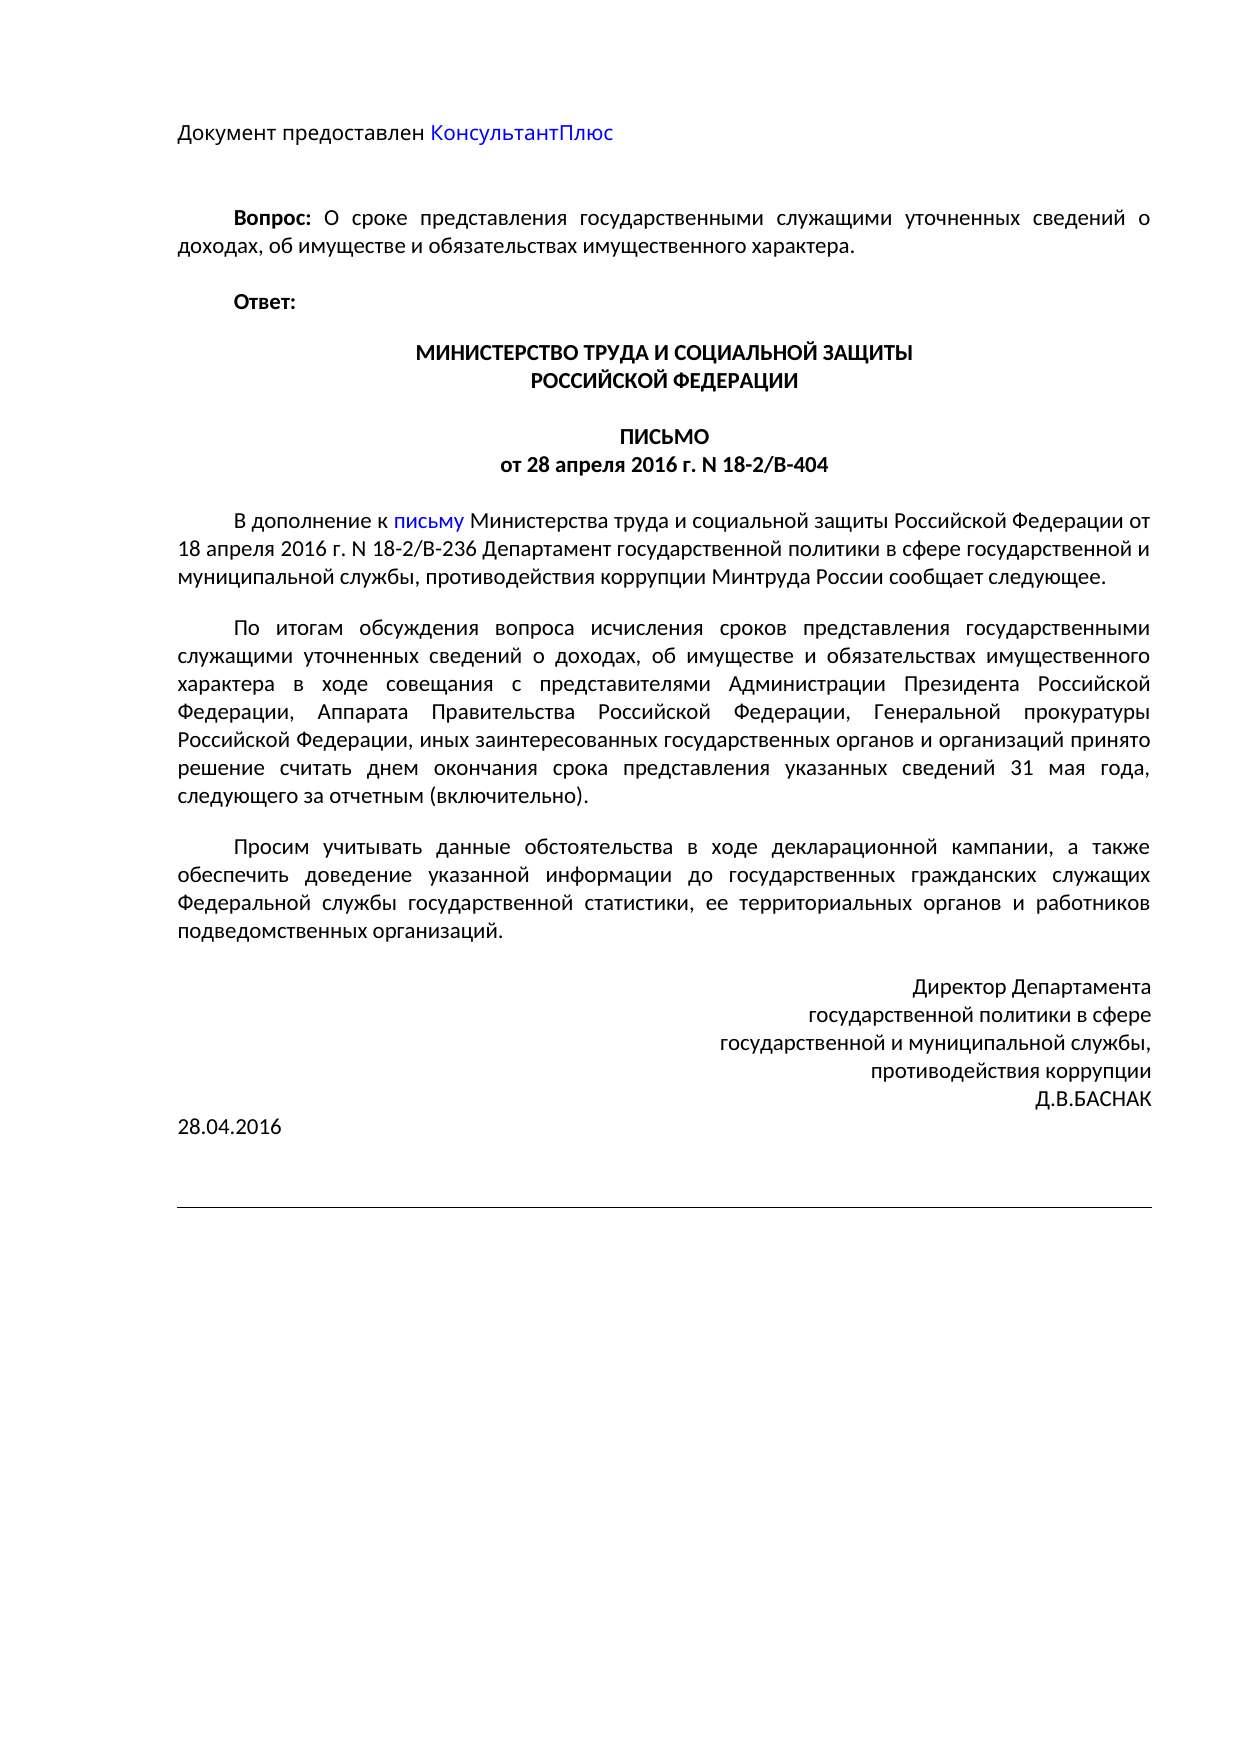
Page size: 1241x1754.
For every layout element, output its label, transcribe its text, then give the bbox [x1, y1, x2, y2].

title МИНИСТЕРСТВО ТРУДА И СОЦИАЛЬНОЙ ЗАЩИТЫ [177, 338, 1152, 366]
title Документ предоставлен КонсультантПлюс [177, 118, 1152, 175]
text государственной и муниципальной службы, [177, 1028, 1152, 1056]
text 28.04.2016 [177, 1112, 1152, 1140]
text По итогам обсуждения вопроса исчисления сроков представления государственными служащими уточненных сведений о доходах, об имуществе и обязательствах имущественного характера в ходе совещания с представителями Администрации Президента Российской Федерации, Аппарата Правительства Российской Федерации, Генеральной прокуратуры Российской Федерации, иных заинтересованных государственных органов и организаций принято решение считать днем окончания срока представления указанных сведений 31 мая года, следующего за отчетным (включительно). [177, 613, 1152, 809]
text Ответ: [177, 287, 1152, 315]
text государственной политики в сфере [177, 1000, 1152, 1028]
title ПИСЬМО [177, 422, 1152, 450]
text Д.В.БАСНАК [177, 1084, 1152, 1112]
title от 28 апреля 2016 г. N 18-2/В-404 [177, 450, 1152, 478]
text Вопрос: О сроке представления государственными служащими уточненных сведений о доходах, об имуществе и обязательствах имущественного характера. [177, 203, 1152, 259]
text Просим учитывать данные обстоятельства в ходе декларационной кампании, а также обеспечить доведение указанной информации до государственных гражданских служащих Федеральной службы государственной статистики, ее территориальных органов и работников подведомственных организаций. [177, 832, 1152, 944]
title РОССИЙСКОЙ ФЕДЕРАЦИИ [177, 366, 1152, 394]
text Директор Департамента [177, 972, 1152, 1000]
text В дополнение к письму Министерства труда и социальной защиты Российской Федерации от 18 апреля 2016 г. N 18-2/В-236 Департамент государственной политики в сфере государственной и муниципальной службы, противодействия коррупции Минтруда России сообщает следующее. [177, 506, 1152, 590]
text противодействия коррупции [177, 1056, 1152, 1084]
